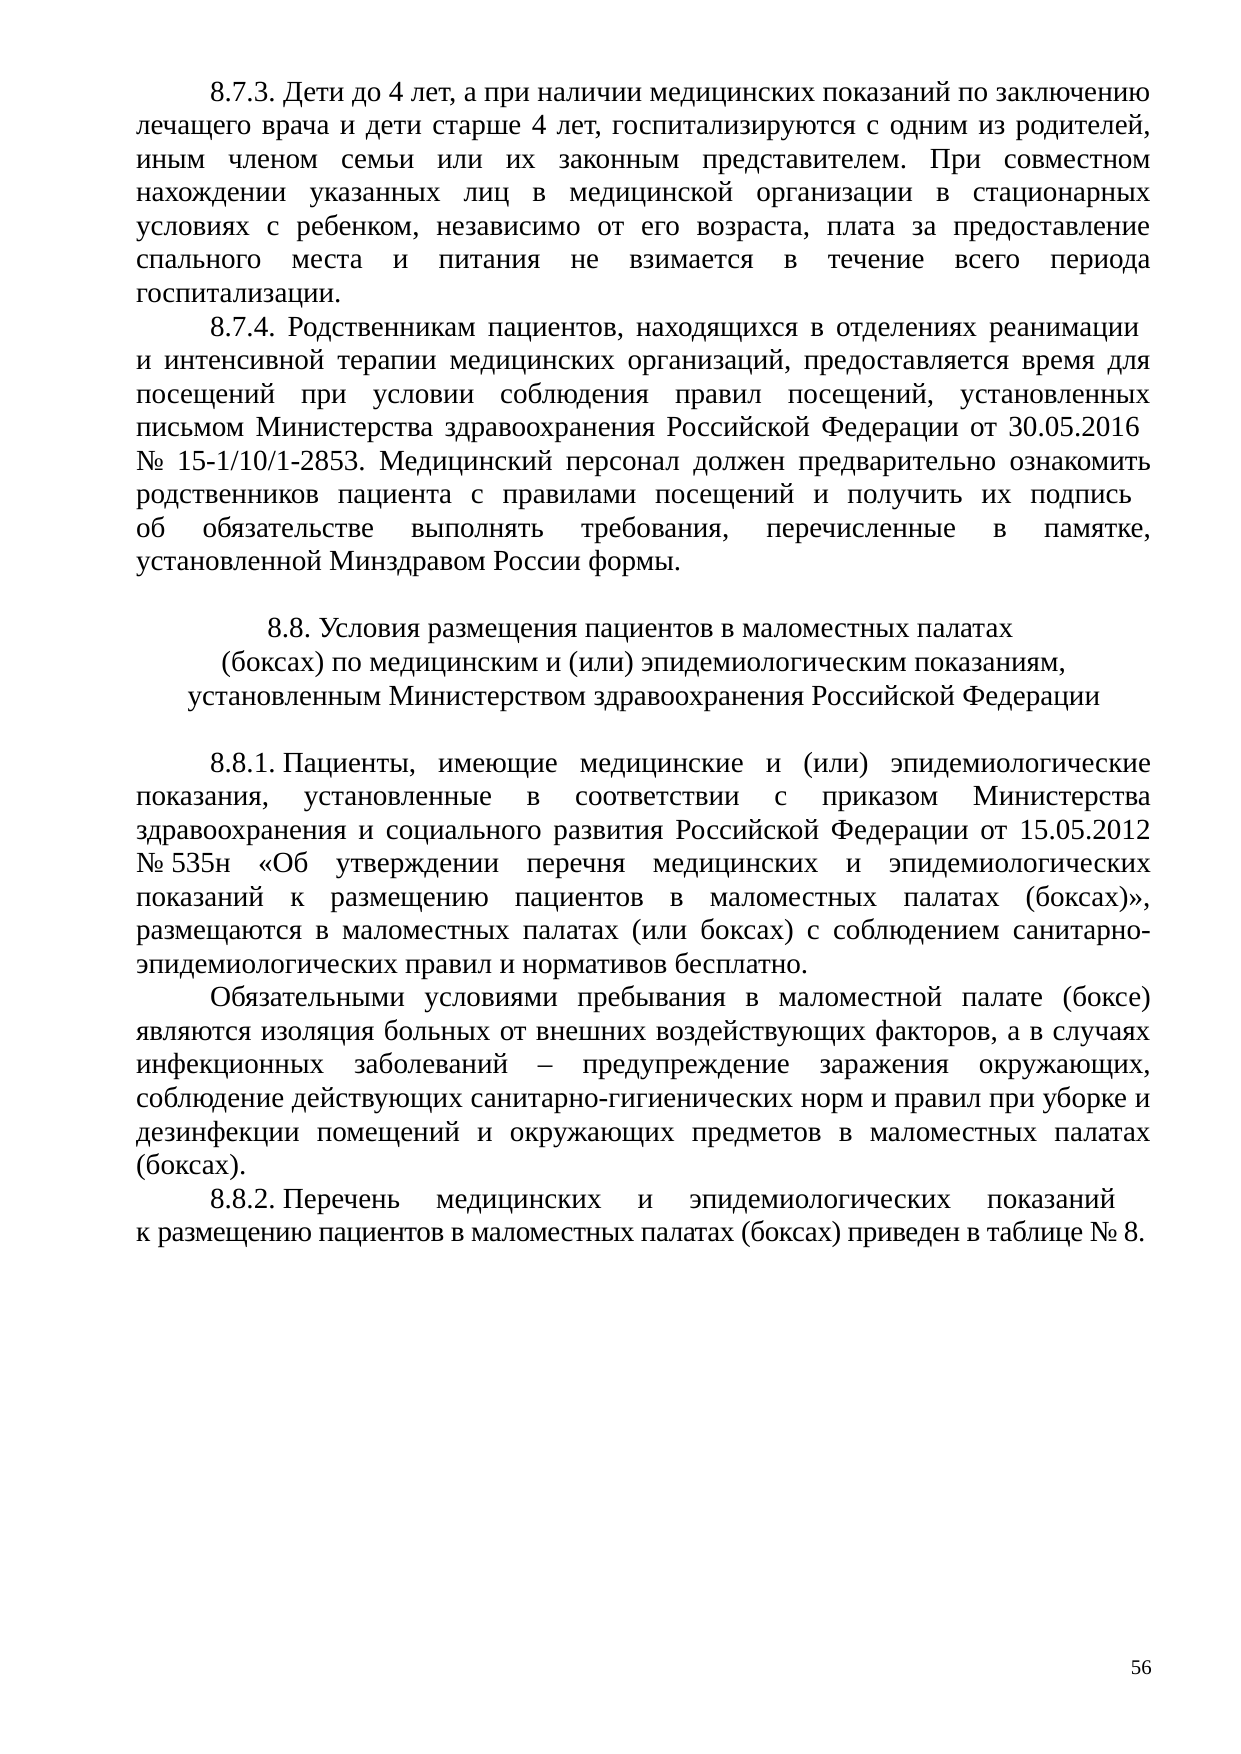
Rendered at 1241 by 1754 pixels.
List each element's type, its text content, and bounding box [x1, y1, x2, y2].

text 8.7.3. Дети до 4 лет, а при наличии медицинских показаний по заключению лечащего врача и дети старше 4 лет, госпитализируются с одним из родителей, иным членом семьи или их законным представителем. При совместном нахождении указанных лиц в медицинской организации в стационарных условиях с ребенком, независимо от его возраста, плата за предоставление спального места и питания не взимается в течение всего периода госпитализации. [136, 74, 1152, 309]
text 8.8.1. Пациенты, имеющие медицинские и (или) эпидемиологические показания, установленные в соответствии с приказом Министерства здравоохранения и социального развития Российской Федерации от 15.05.2012 № 535н «Об утверждении перечня медицинских и эпидемиологических показаний к размещению пациентов в маломестных палатах (боксах)», размещаются в маломестных палатах (или боксах) с соблюдением санитарно-эпидемиологических правил и нормативов бесплатно. [136, 745, 1152, 979]
text 8.8. Условия размещения пациентов в маломестных палатах (боксах) по медицинским и (или) эпидемиологическим показаниям, установленным Министерством здравоохранения Российской Федерации [136, 611, 1152, 711]
text 8.8.2. Перечень медицинских и эпидемиологических показаний к размещению пациентов в маломестных палатах (боксах) приведен в таблице № 8. [136, 1181, 1152, 1248]
text 8.7.4. Родственникам пациентов, находящихся в отделениях реанимации и интенсивной терапии медицинских организаций, предоставляется время для посещений при условии соблюдения правил посещений, установленных письмом Министерства здравоохранения Российской Федерации от 30.05.2016 № 15-1/10/1-2853. Медицинский персонал должен предварительно ознакомить родственников пациента с правилами посещений и получить их подпись об обязательстве выполнять требования, перечисленные в памятке, установленной Минздравом России формы. [136, 309, 1152, 577]
text Обязательными условиями пребывания в маломестной палате (боксе) являются изоляция больных от внешних воздействующих факторов, а в случаях инфекционных заболеваний – предупреждение заражения окружающих, соблюдение действующих санитарно-гигиенических норм и правил при уборке и дезинфекции помещений и окружающих предметов в маломестных палатах (боксах). [136, 979, 1152, 1181]
